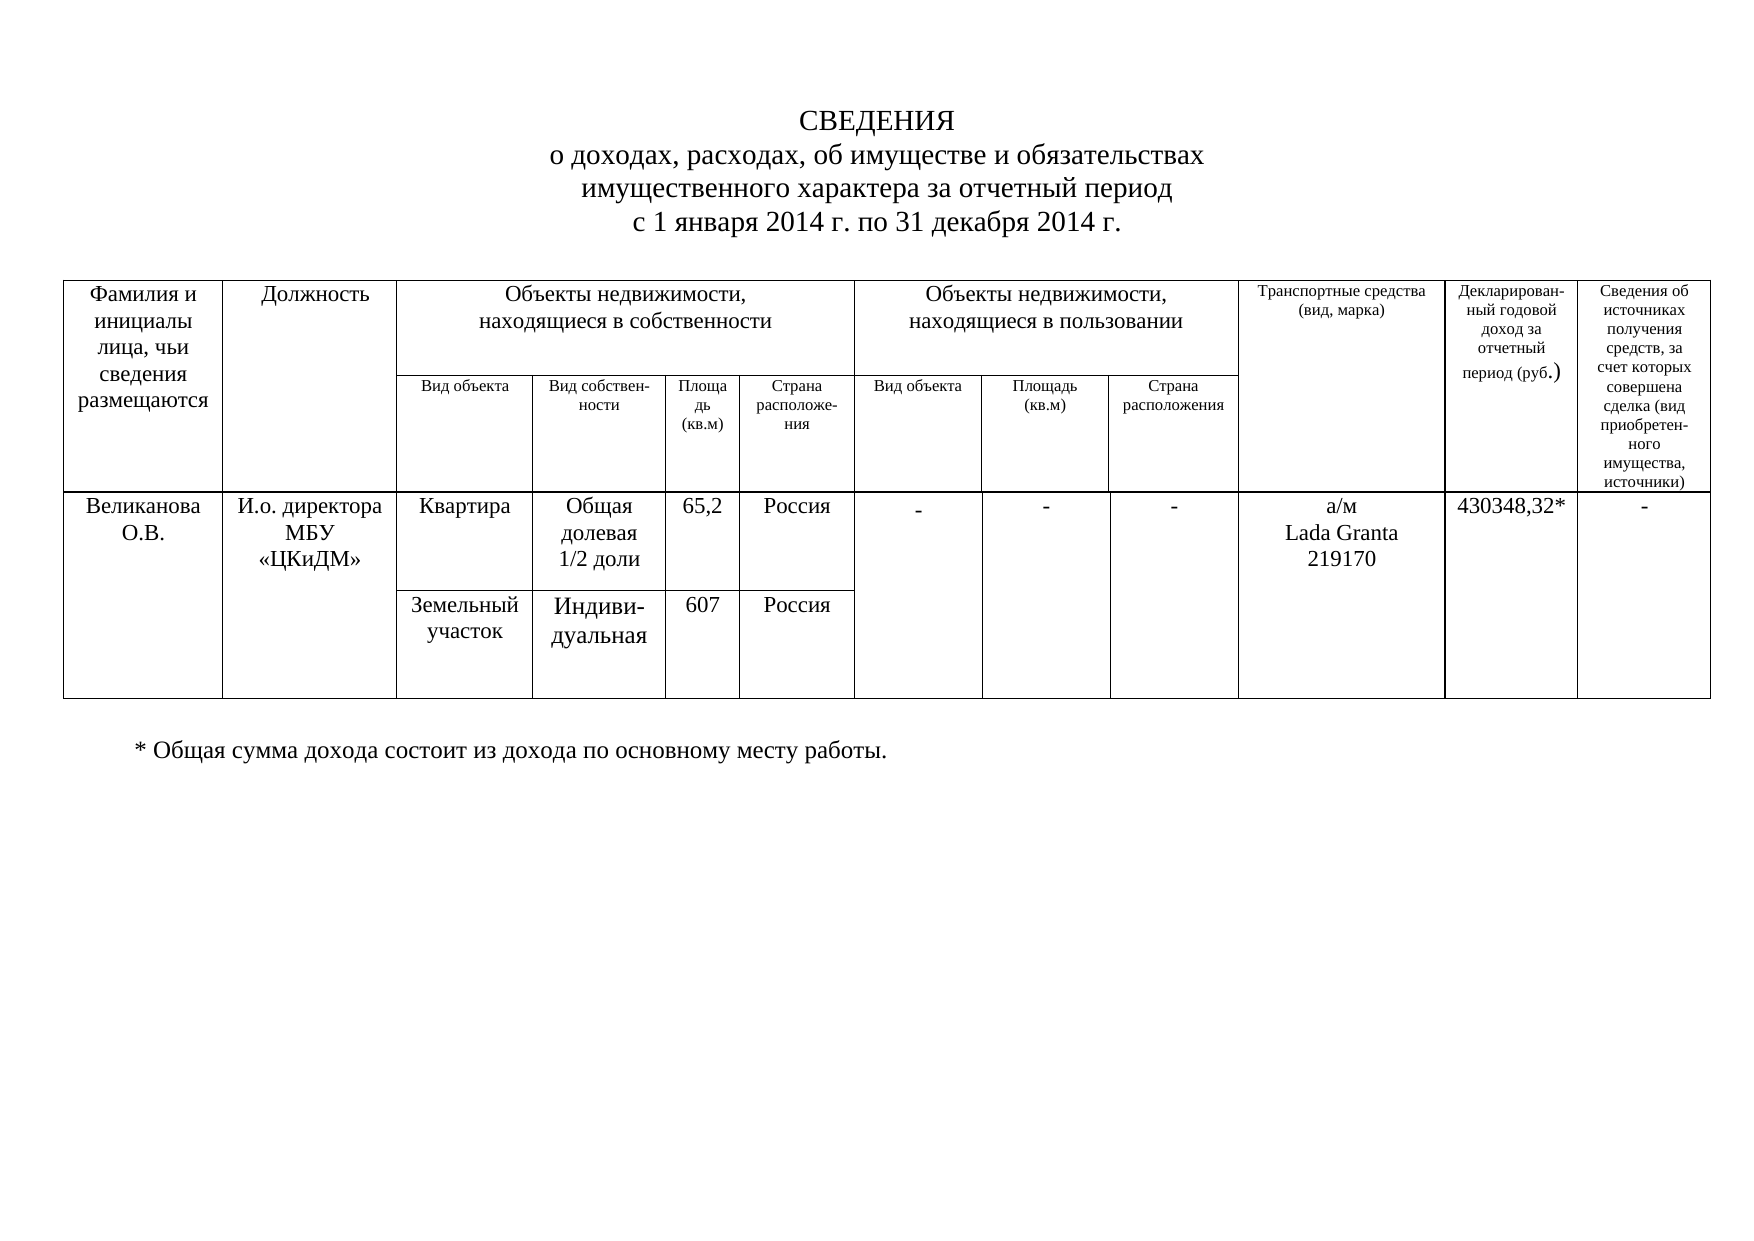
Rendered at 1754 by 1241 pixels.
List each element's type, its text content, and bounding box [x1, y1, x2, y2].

table_cell - [983, 493, 1110, 698]
table_cell Страна расположения [1109, 376, 1238, 491]
text с 1 января 2014 г. по 31 декабря 2014 г. [75, 204, 1679, 238]
table_cell 607 [666, 591, 739, 698]
text о доходах, расходах, об имуществе и обязательствах [75, 137, 1679, 171]
table_cell Россия [740, 493, 854, 590]
table_cell Вид объекта [397, 376, 532, 491]
table_cell Квартира [397, 493, 532, 590]
table_cell Общая долевая 1/2 доли [533, 493, 665, 590]
text СВЕДЕНИЯ [75, 103, 1679, 137]
table_header Объекты недвижимости, находящиеся в пользовании [855, 281, 1238, 375]
table_cell Вид собствен-ности [533, 376, 665, 491]
table_cell 430348,32* [1446, 493, 1577, 698]
list * Общая сумма дохода состоит из дохода по основному месту работы. [134, 733, 1679, 764]
table_header Сведения об источниках получения средств, за счет которых совершена сделка (вид приобретен-ного имущества, источники) [1578, 281, 1710, 491]
table_cell 65,2 [666, 493, 739, 590]
table_cell Страна расположе-ния [740, 376, 854, 491]
table_cell Площадь (кв.м) [982, 376, 1108, 491]
table_cell Индиви-дуальная [533, 591, 665, 698]
table_cell - [1578, 493, 1710, 698]
table_header Фамилия и инициалы лица, чьи сведения размещаются [64, 281, 222, 491]
table_cell - [855, 493, 982, 698]
table_cell Площадь (кв.м) [666, 376, 739, 491]
table_header Декларирован-ный годовой доход за отчетный период (руб.) [1446, 281, 1577, 491]
table_cell Великанова О.В. [64, 493, 222, 698]
table_header Транспортные средства (вид, марка) [1239, 281, 1444, 491]
table_cell Земельный участок [397, 591, 532, 698]
table_cell Россия [740, 591, 854, 698]
table_cell И.о. директора МБУ «ЦКиДМ» [223, 493, 396, 698]
table_cell а/м Lada Granta 219170 [1239, 493, 1444, 698]
table_header Объекты недвижимости, находящиеся в собственности [397, 281, 854, 375]
table_header Должность [223, 281, 396, 491]
table_cell - [1111, 493, 1238, 698]
text имущественного характера за отчетный период [75, 171, 1679, 204]
table_cell Вид объекта [855, 376, 981, 491]
